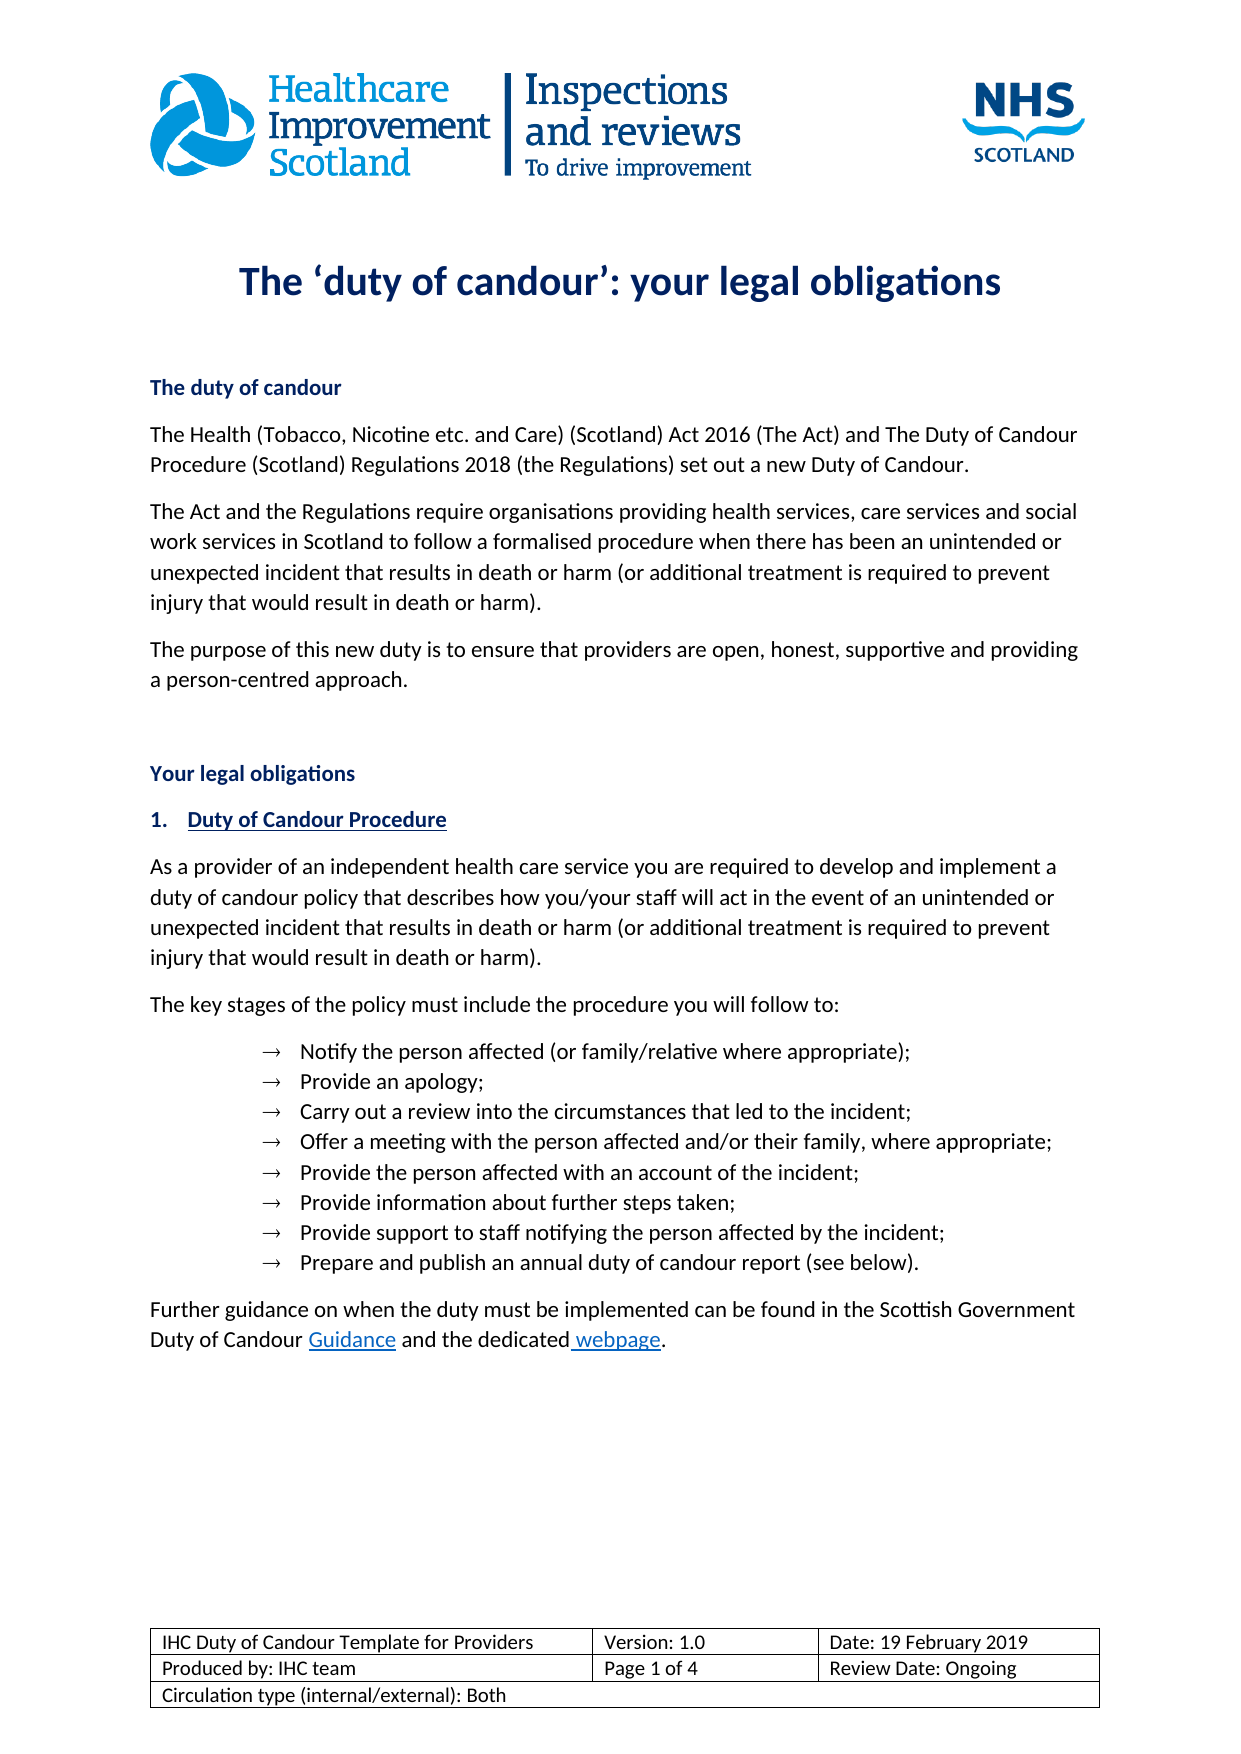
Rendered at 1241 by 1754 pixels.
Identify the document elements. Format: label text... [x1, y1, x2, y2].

text Your legal obligations [150, 759, 1090, 787]
list Provide information about further steps taken; [262, 1188, 1090, 1216]
picture [150, 73, 752, 180]
list Provide the person affected with an account of the incident; [262, 1158, 1090, 1186]
list Provide support to staff notifying the person affected by the incident; [262, 1218, 1090, 1246]
list Offer a meeting with the person affected and/or their family, where appropriate; [262, 1127, 1090, 1156]
picture [956, 75, 1091, 171]
text Further guidance on when the duty must be implemented can be found in the Scottish Government Duty of Candour Guidance and the dedicated webpage. [150, 1295, 1090, 1353]
text The duty of candour [150, 373, 1090, 401]
list Provide an apology; [262, 1067, 1090, 1095]
text The key stages of the policy must include the procedure you will follow to: [150, 990, 1090, 1018]
list Notify the person affected (or family/relative where appropriate); [262, 1037, 1090, 1065]
text The ‘duty of candour’: your legal obligations [150, 255, 1090, 306]
list Prepare and publish an annual duty of candour report (see below). [262, 1248, 1090, 1276]
text The purpose of this new duty is to ensure that providers are open, honest, supportive and providing a person-centred approach. [150, 635, 1090, 693]
list Carry out a review into the circumstances that led to the incident; [262, 1097, 1090, 1125]
list Duty of Candour Procedure [150, 806, 1090, 834]
text The Health (Tobacco, Nicotine etc. and Care) (Scotland) Act 2016 (The Act) and The Duty of Candour Procedure (Scotland) Regulations 2018 (the Regulations) set out a new Duty of Candour. [150, 420, 1090, 478]
text As a provider of an independent health care service you are required to develop and implement a duty of candour policy that describes how you/your staff will act in the event of an unintended or unexpected incident that results in death or harm (or additional treatment is required to prevent injury that would result in death or harm). [150, 852, 1090, 971]
text The Act and the Regulations require organisations providing health services, care services and social work services in Scotland to follow a formalised procedure when there has been an unintended or unexpected incident that results in death or harm (or additional treatment is required to prevent injury that would result in death or harm). [150, 497, 1090, 616]
